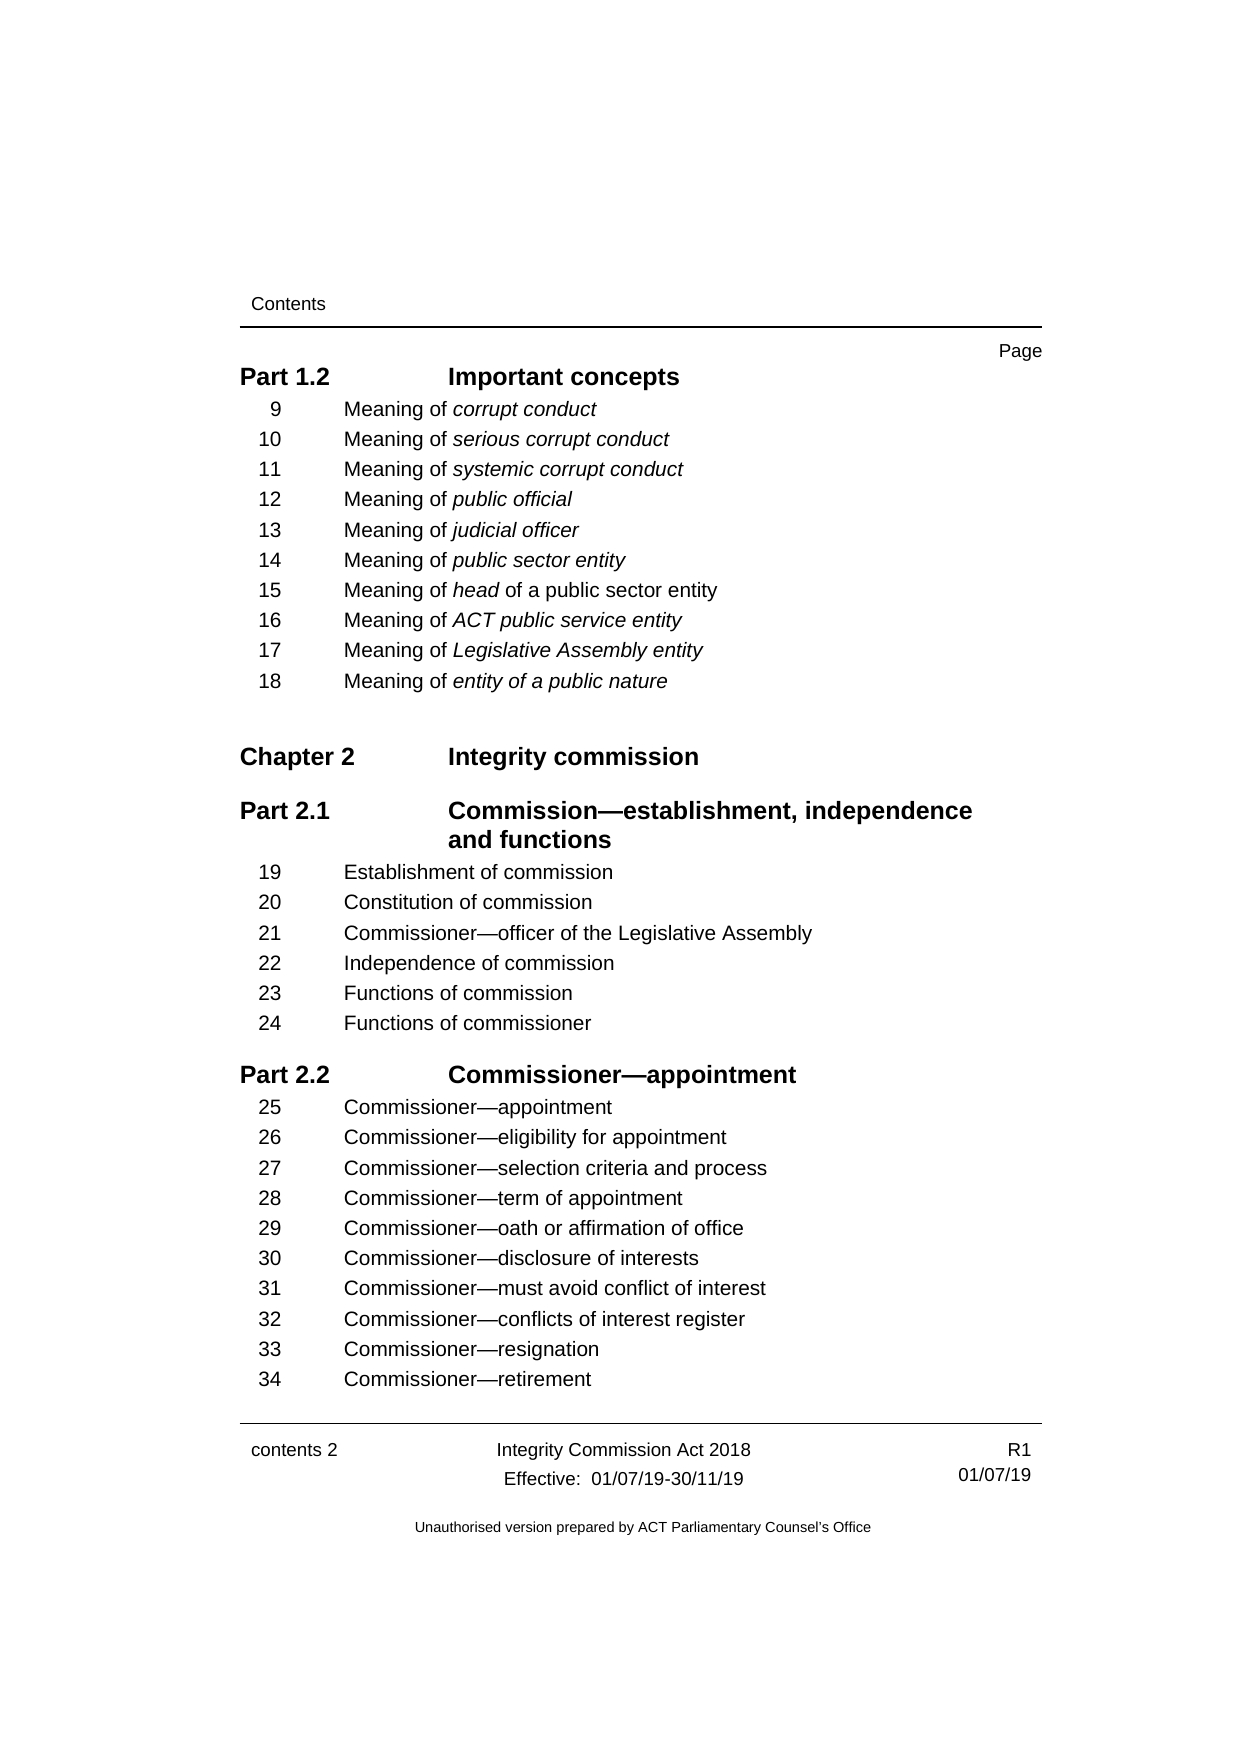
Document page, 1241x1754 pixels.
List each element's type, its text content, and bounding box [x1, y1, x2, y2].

text Chapter 2 Integrity commission 18 [239, 742, 996, 771]
text 11 Meaning of systemic corrupt conduct 11 [239, 457, 996, 481]
text 31 Commissioner—must avoid conflict of interest 25 [239, 1276, 996, 1300]
text 27 Commissioner—selection criteria and process 23 [239, 1155, 996, 1179]
text 33 Commissioner—resignation 26 [239, 1337, 996, 1361]
text 13 Meaning of judicial officer 12 [239, 517, 996, 541]
text 12 Meaning of public official 11 [239, 487, 996, 511]
text Part 1.2 Important concepts 8 [239, 362, 996, 390]
text 17 Meaning of Legislative Assembly entity 15 [239, 638, 996, 662]
text Part 2.1 Commission—establishment, independence and functions 18 [239, 796, 996, 854]
text 15 Meaning of head of a public sector entity 13 [239, 578, 996, 602]
text 32 Commissioner—conflicts of interest register 26 [239, 1306, 996, 1330]
text 16 Meaning of ACT public service entity 14 [239, 608, 996, 632]
text 20 Constitution of commission 18 [239, 890, 996, 914]
text 30 Commissioner—disclosure of interests 25 [239, 1246, 996, 1270]
text Part 2.2 Commissioner—appointment 21 [239, 1060, 996, 1089]
text 22 Independence of commission 19 [239, 951, 996, 974]
text 9 Meaning of corrupt conduct 8 [239, 397, 996, 421]
text 34 Commissioner—retirement 27 [239, 1367, 996, 1391]
text 29 Commissioner—oath or affirmation of office 24 [239, 1216, 996, 1240]
text 21 Commissioner—officer of the Legislative Assembly 18 [239, 920, 996, 944]
text 24 Functions of commissioner 20 [239, 1011, 996, 1035]
text 19 Establishment of commission 18 [239, 860, 996, 884]
text 26 Commissioner—eligibility for appointment 22 [239, 1125, 996, 1149]
text 28 Commissioner—term of appointment 24 [239, 1186, 996, 1209]
text 18 Meaning of entity of a public nature 16 [239, 668, 996, 692]
text 14 Meaning of public sector entity 12 [239, 548, 996, 572]
text 10 Meaning of serious corrupt conduct 11 [239, 427, 996, 451]
text 23 Functions of commission 19 [239, 981, 996, 1005]
text 25 Commissioner—appointment 21 [239, 1095, 996, 1119]
